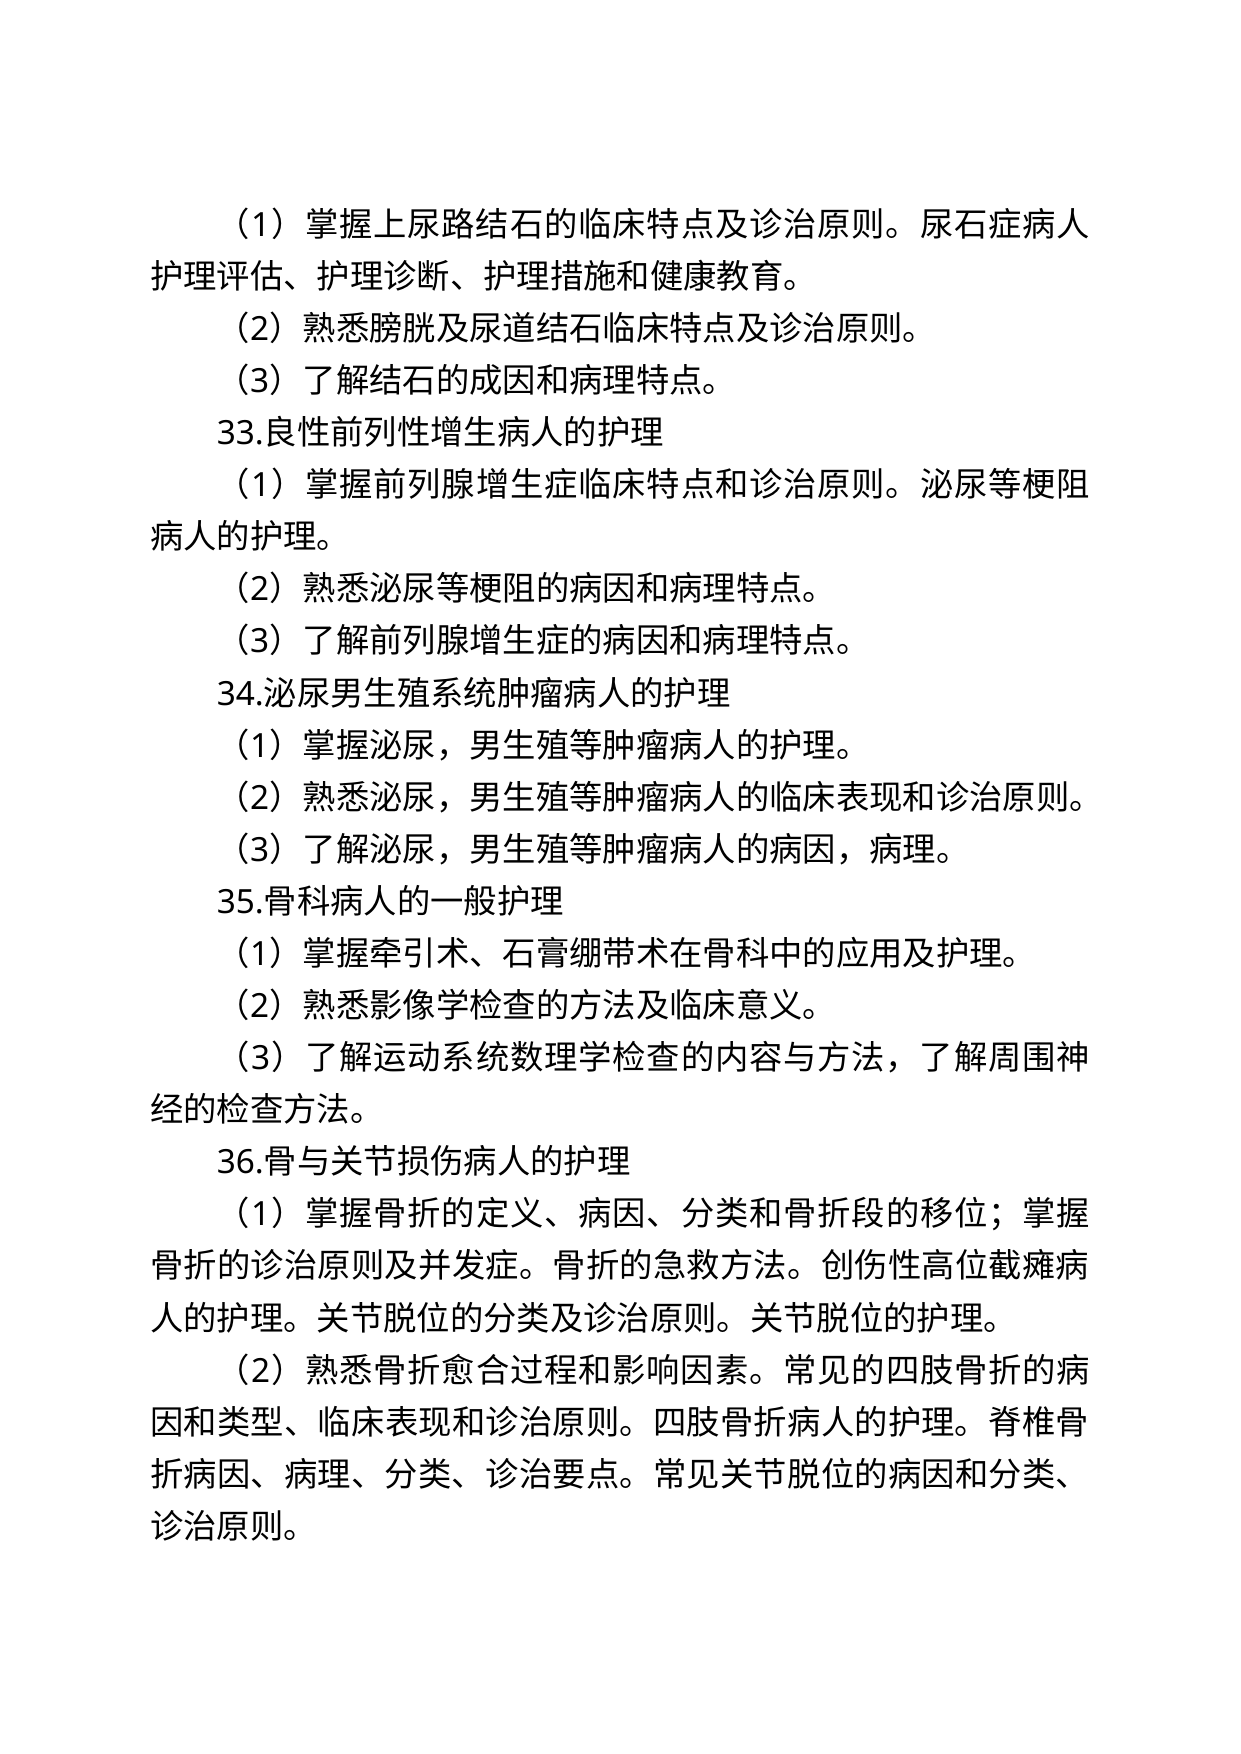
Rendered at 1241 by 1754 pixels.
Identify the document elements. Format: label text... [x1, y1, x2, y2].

text （3）了解泌尿，男生殖等肿瘤病人的病因，病理。 [150, 819, 1090, 872]
text （3）了解结石的成因和病理特点。 [150, 351, 1090, 403]
text （2）熟悉骨折愈合过程和影响因素。常见的四肢骨折的病因和类型、临床表现和诊治原则。四肢骨折病人的护理。脊椎骨折病因、病理、分类、诊治要点。常见关节脱位的病因和分类、诊治原则。 [150, 1340, 1090, 1549]
text （3）了解运动系统数理学检查的内容与方法，了解周围神经的检查方法。 [150, 1028, 1090, 1132]
text 34.泌尿男生殖系统肿瘤病人的护理 [150, 663, 1090, 715]
text （1）掌握前列腺增生症临床特点和诊治原则。泌尿等梗阻病人的护理。 [150, 455, 1090, 559]
text （2）熟悉影像学检查的方法及临床意义。 [150, 976, 1090, 1028]
text （2）熟悉膀胱及尿道结石临床特点及诊治原则。 [150, 299, 1090, 351]
text 33.良性前列性增生病人的护理 [150, 403, 1090, 455]
text 35.骨科病人的一般护理 [150, 872, 1090, 924]
text （1）掌握上尿路结石的临床特点及诊治原则。尿石症病人护理评估、护理诊断、护理措施和健康教育。 [150, 194, 1090, 299]
text （3）了解前列腺增生症的病因和病理特点。 [150, 611, 1090, 663]
text （1）掌握泌尿，男生殖等肿瘤病人的护理。 [150, 715, 1090, 767]
text （2）熟悉泌尿，男生殖等肿瘤病人的临床表现和诊治原则。 [150, 767, 1090, 819]
text （2）熟悉泌尿等梗阻的病因和病理特点。 [150, 559, 1090, 611]
text 36.骨与关节损伤病人的护理 [150, 1132, 1090, 1184]
text （1）掌握骨折的定义、病因、分类和骨折段的移位；掌握骨折的诊治原则及并发症。骨折的急救方法。创伤性高位截瘫病人的护理。关节脱位的分类及诊治原则。关节脱位的护理。 [150, 1184, 1090, 1340]
text （1）掌握牵引术、石膏绷带术在骨科中的应用及护理。 [150, 924, 1090, 976]
